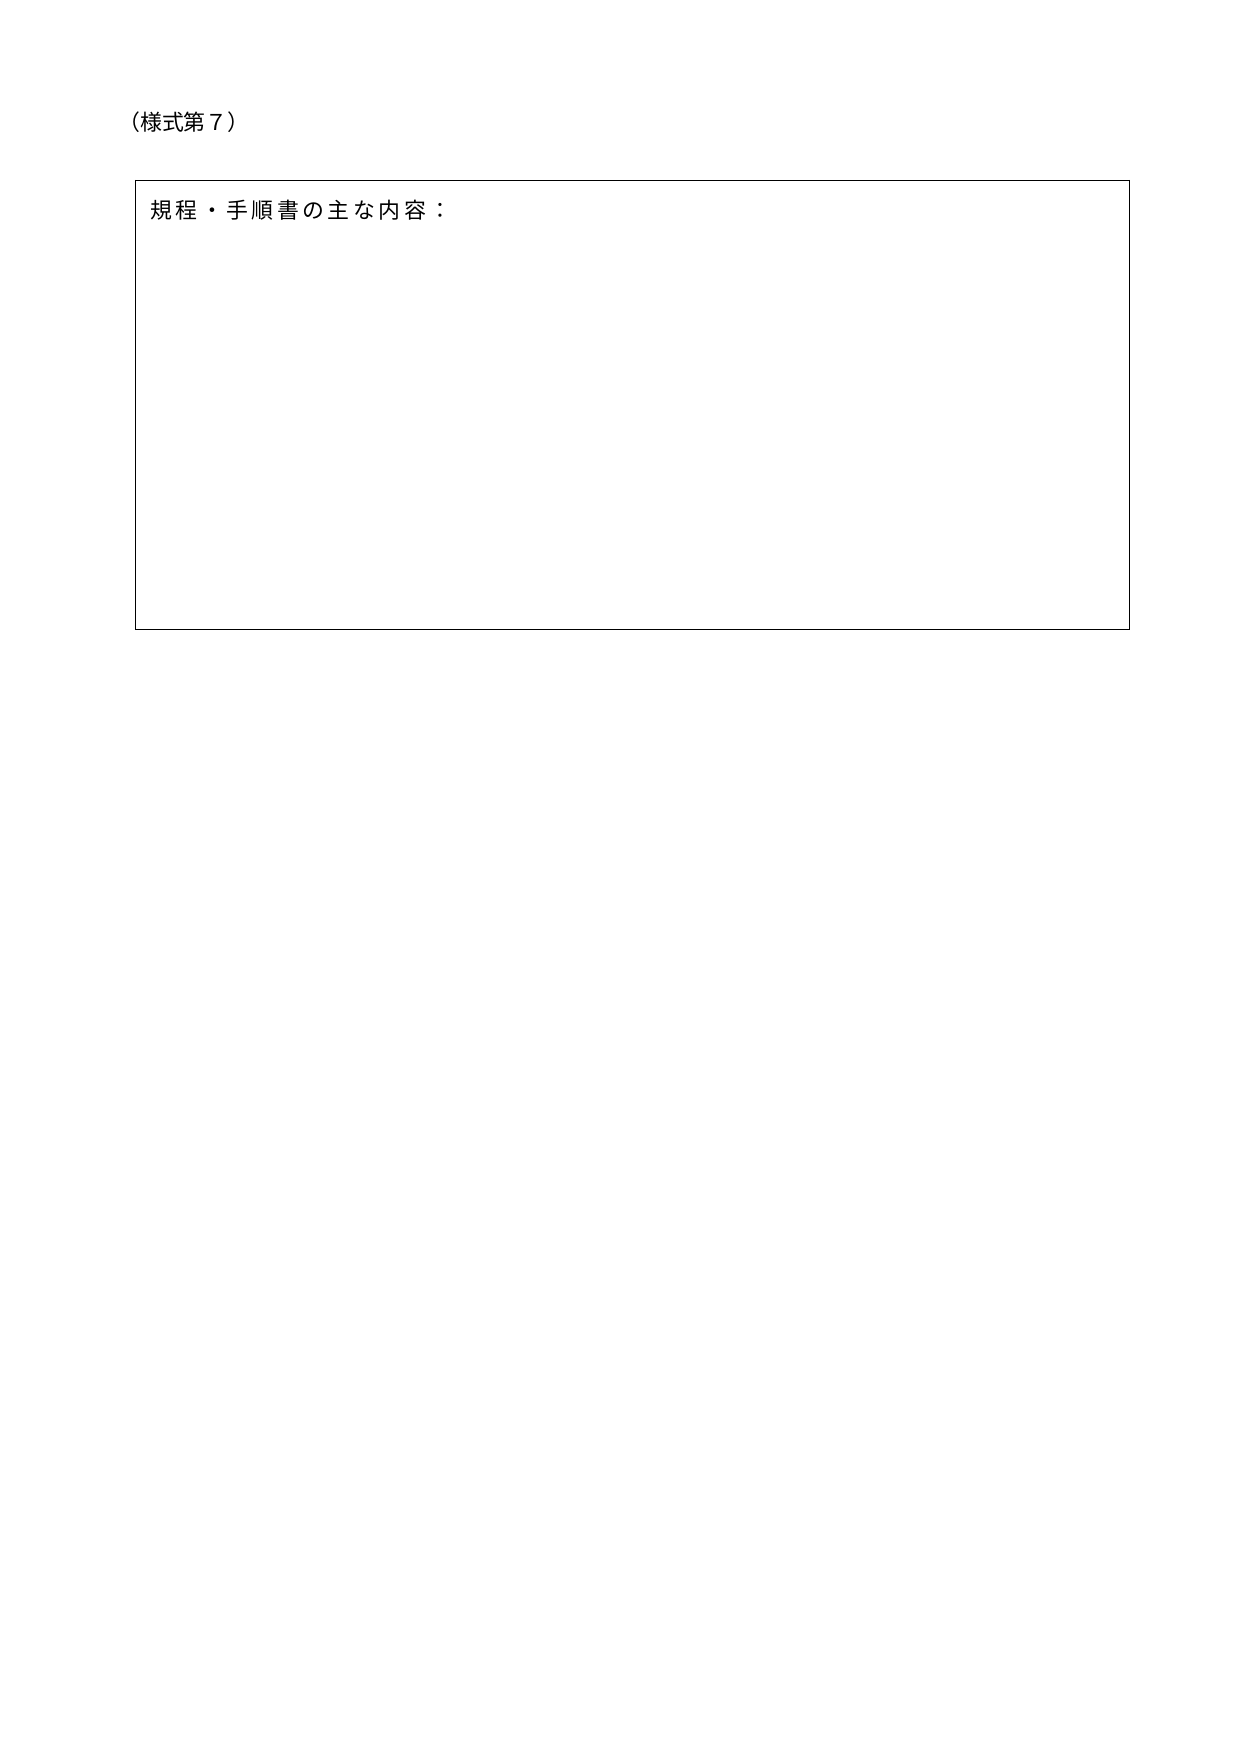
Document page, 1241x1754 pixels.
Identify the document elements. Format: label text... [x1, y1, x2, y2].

table_cell 規程・手順書の主な内容： [136, 181, 1129, 629]
